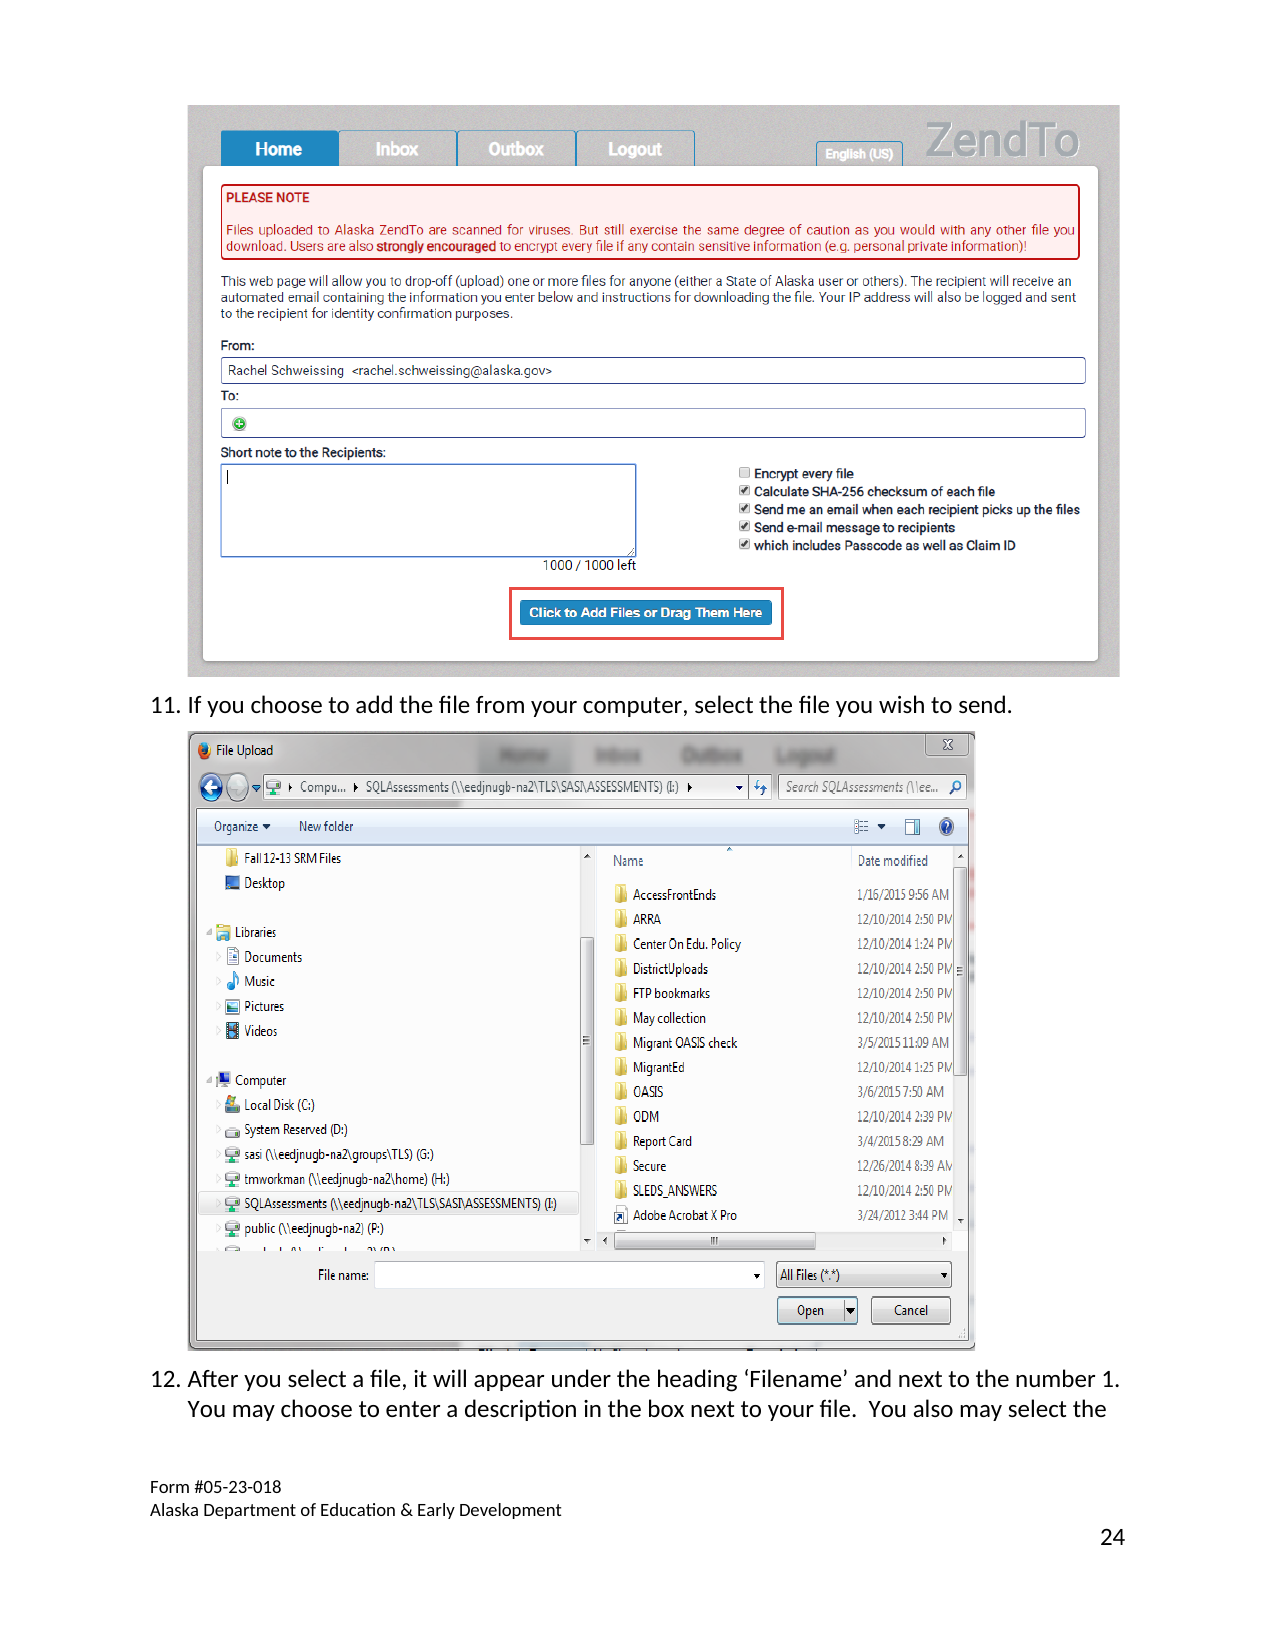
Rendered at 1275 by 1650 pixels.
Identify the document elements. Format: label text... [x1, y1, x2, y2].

picture [187, 105, 1120, 677]
list If you choose to add the file from your computer, select the file you wish to send. [150, 689, 1125, 719]
picture [187, 731, 976, 1351]
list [150, 1363, 1125, 1424]
